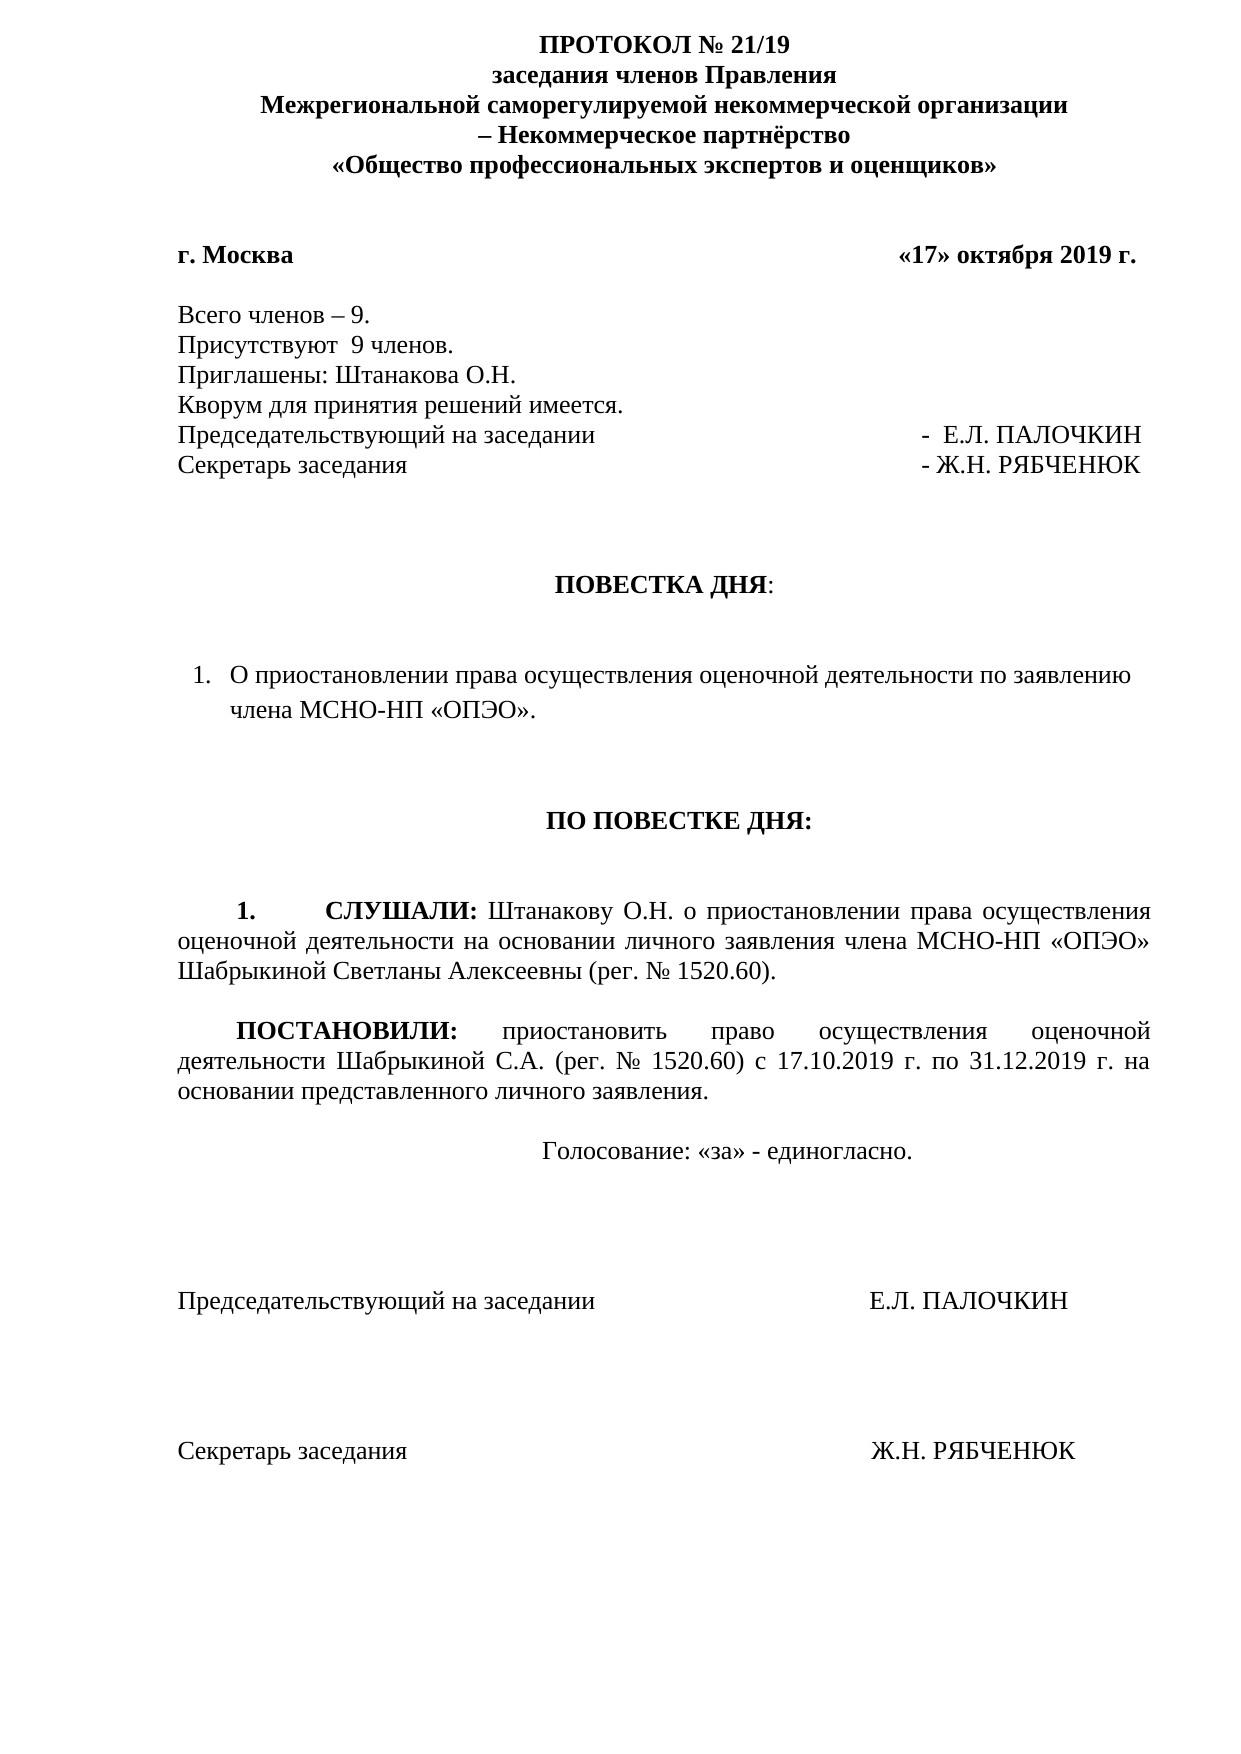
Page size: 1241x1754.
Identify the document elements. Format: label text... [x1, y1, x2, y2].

text г. Москва «17» октября 2019 г. [177, 239, 1152, 269]
text ПОСТАНОВИЛИ: приостановить право осуществления оценочной деятельности Шабрыкиной С.А. (рег. № 1520.60) с 17.10.2019 г. по 31.12.2019 г. на основании представленного личного заявления. [177, 1015, 1152, 1105]
text – Некоммерческое партнёрство [177, 119, 1152, 149]
text ПОВЕСТКА ДНЯ: [177, 569, 1152, 599]
list ПО ПОВЕСТКЕ ДНЯ: [207, 805, 1152, 835]
list Голосование: «за» - единогласно. [244, 1135, 1152, 1165]
text Приглашены: Штанакова О.Н. [177, 359, 1152, 389]
text Секретарь заседания Ж.Н. РЯБЧЕНЮК [177, 1435, 1152, 1465]
text ПРОТОКОЛ № 21/19 [177, 29, 1152, 59]
list О приостановлении права осуществления оценочной деятельности по заявлению члена МСНО-НП «ОПЭО». [192, 659, 1152, 724]
text Кворум для принятия решений имеется. [177, 389, 1152, 419]
list СЛУШАЛИ: Штанакову О.Н. о приостановлении права осуществления оценочной деятельности на основании личного заявления члена МСНО-НП «ОПЭО» Шабрыкиной Светланы Алексеевны (рег. № 1520.60). [177, 895, 1152, 985]
text Межрегиональной саморегулируемой некоммерческой организации [177, 89, 1152, 119]
text заседания членов Правления [177, 59, 1152, 89]
text Всего членов – 9. [177, 299, 1152, 329]
text Председательствующий на заседании - Е.Л. ПАЛОЧКИН [177, 419, 1152, 449]
text Секретарь заседания - Ж.Н. РЯБЧЕНЮК [177, 449, 1152, 479]
text «Общество профессиональных экспертов и оценщиков» [177, 149, 1152, 179]
text Председательствующий на заседании Е.Л. ПАЛОЧКИН [177, 1285, 1152, 1315]
text Присутствуют 9 членов. [177, 329, 1152, 359]
